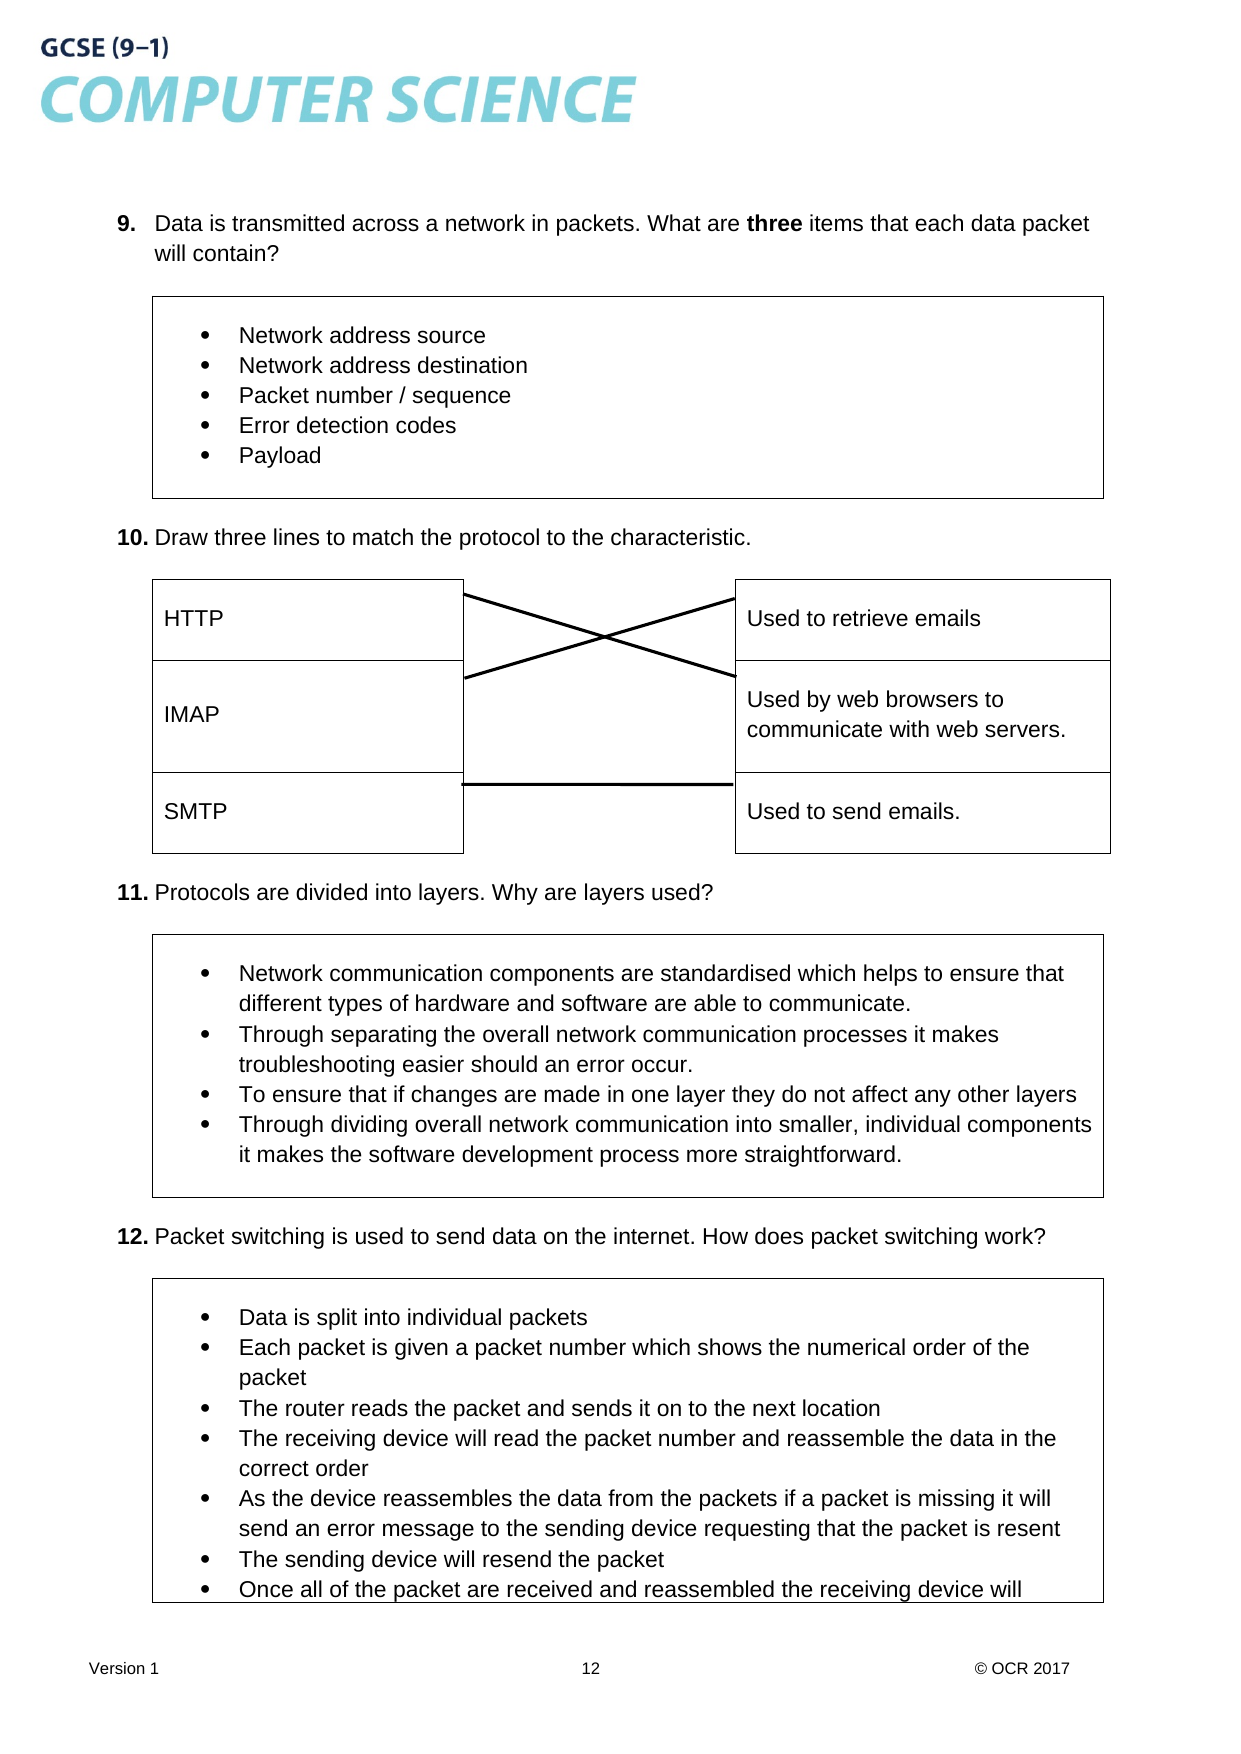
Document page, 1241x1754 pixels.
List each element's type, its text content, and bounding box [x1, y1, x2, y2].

table_header [464, 579, 735, 635]
table_cell SMTP [153, 773, 463, 853]
table_header [464, 597, 596, 660]
list Protocols are divided into layers. Why are layers used? [117, 879, 1092, 905]
table_header Network address source Network address destination Packet number / sequence Error detection codes Payload [153, 297, 1103, 498]
picture [0, 0, 1236, 175]
list Draw three lines to match the protocol to the characteristic. [117, 524, 1092, 550]
table_cell [464, 772, 735, 853]
table_header [614, 601, 735, 660]
table_cell Used to send emails. [736, 773, 1110, 853]
table_header Network communication components are standardised which helps to ensure that different types of hardware and software are able to communicate. Through separating the overall network communication processes it makes troubleshooting easier should an error occur. To ensure that if changes are made in one layer they do not affect any other layers Through dividing overall network communication into smaller, individual components it makes the software development process more straightforward. [153, 935, 1103, 1197]
list Packet switching is used to send data on the internet. How does packet switching work? [117, 1223, 1092, 1249]
table_cell IMAP [153, 661, 463, 772]
table_header [536, 639, 672, 660]
table_header HTTP [153, 580, 463, 660]
table_header Used to retrieve emails [736, 580, 1110, 660]
table_cell Used by web browsers to communicate with web servers. [736, 661, 1110, 772]
table_cell [464, 660, 735, 772]
list Data is transmitted across a network in packets. What are three items that each data packet will contain? [117, 175, 1092, 267]
